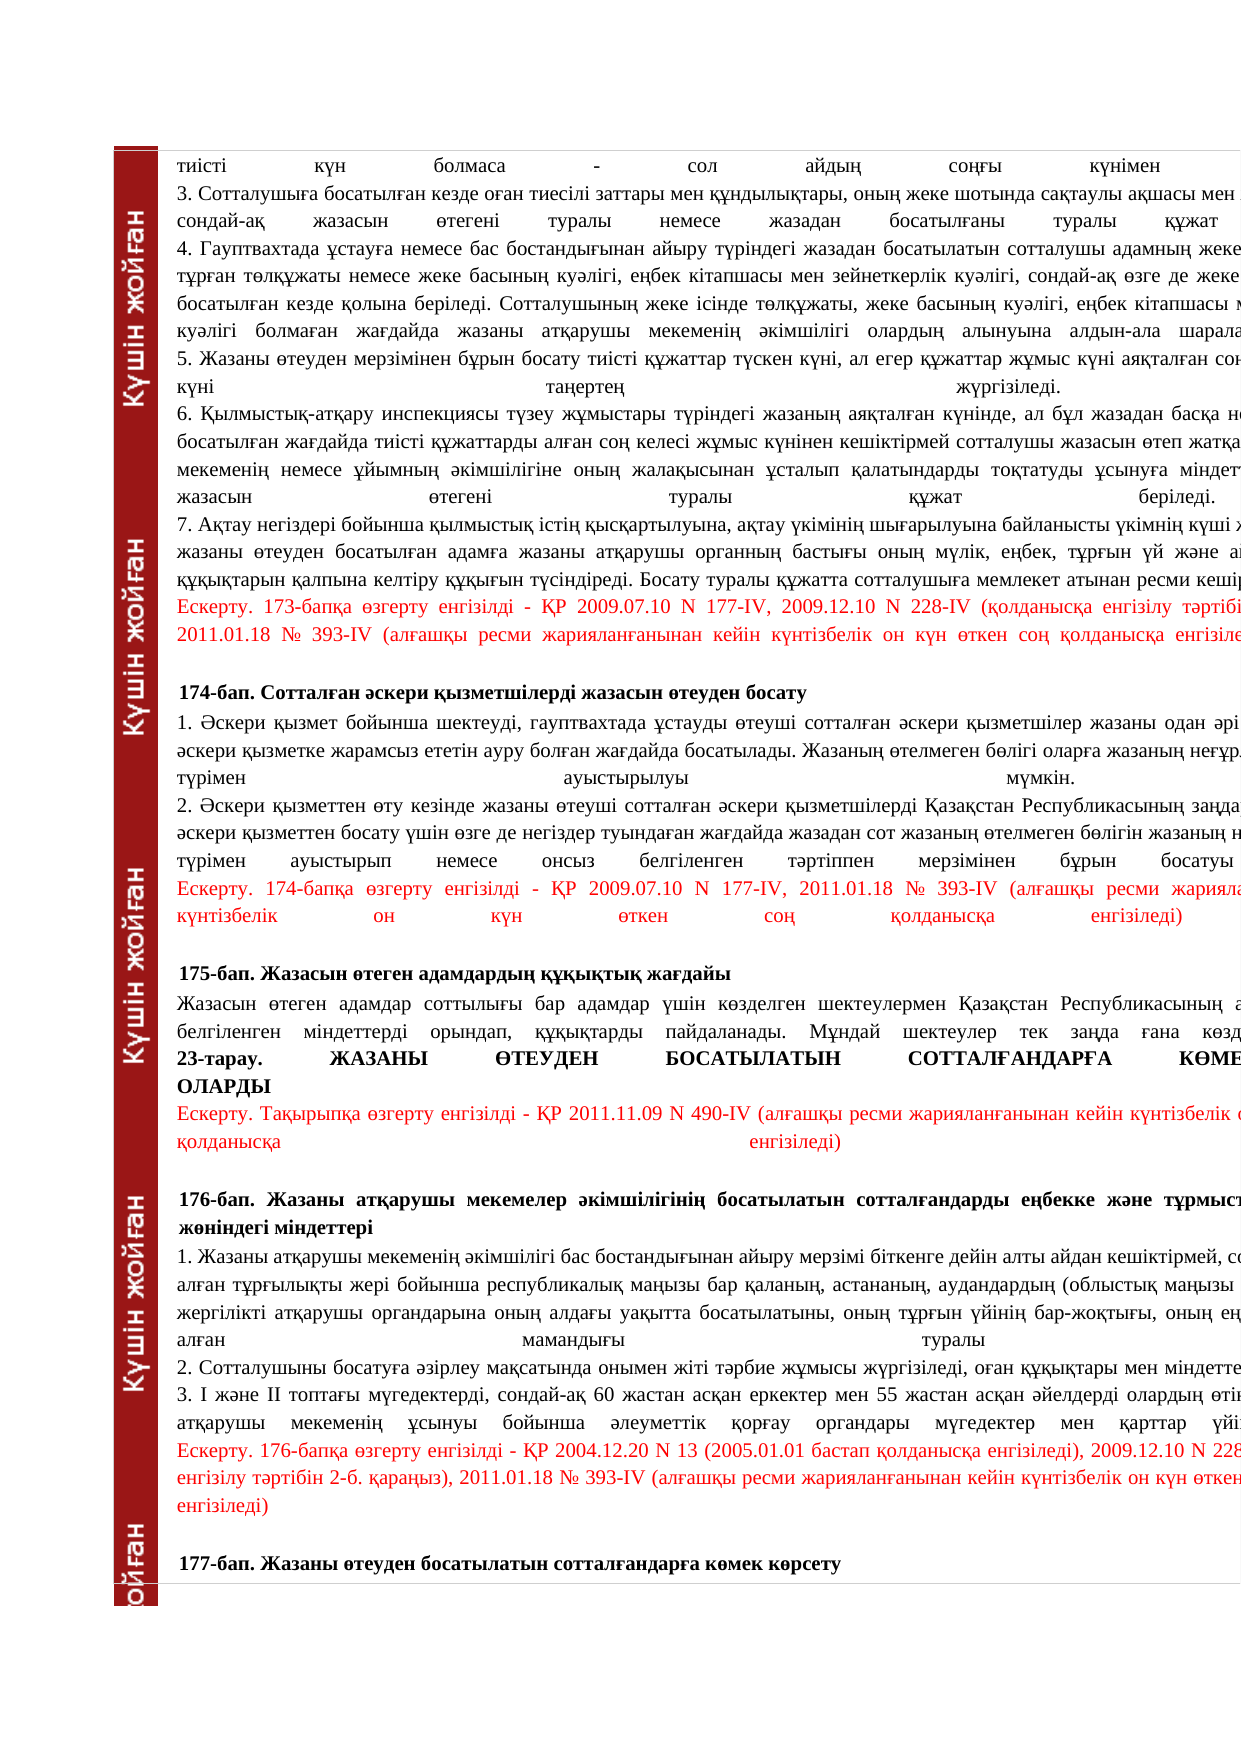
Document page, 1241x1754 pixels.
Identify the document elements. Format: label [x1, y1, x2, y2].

picture [114, 146, 158, 150]
picture [114, 1584, 158, 1606]
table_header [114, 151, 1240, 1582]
